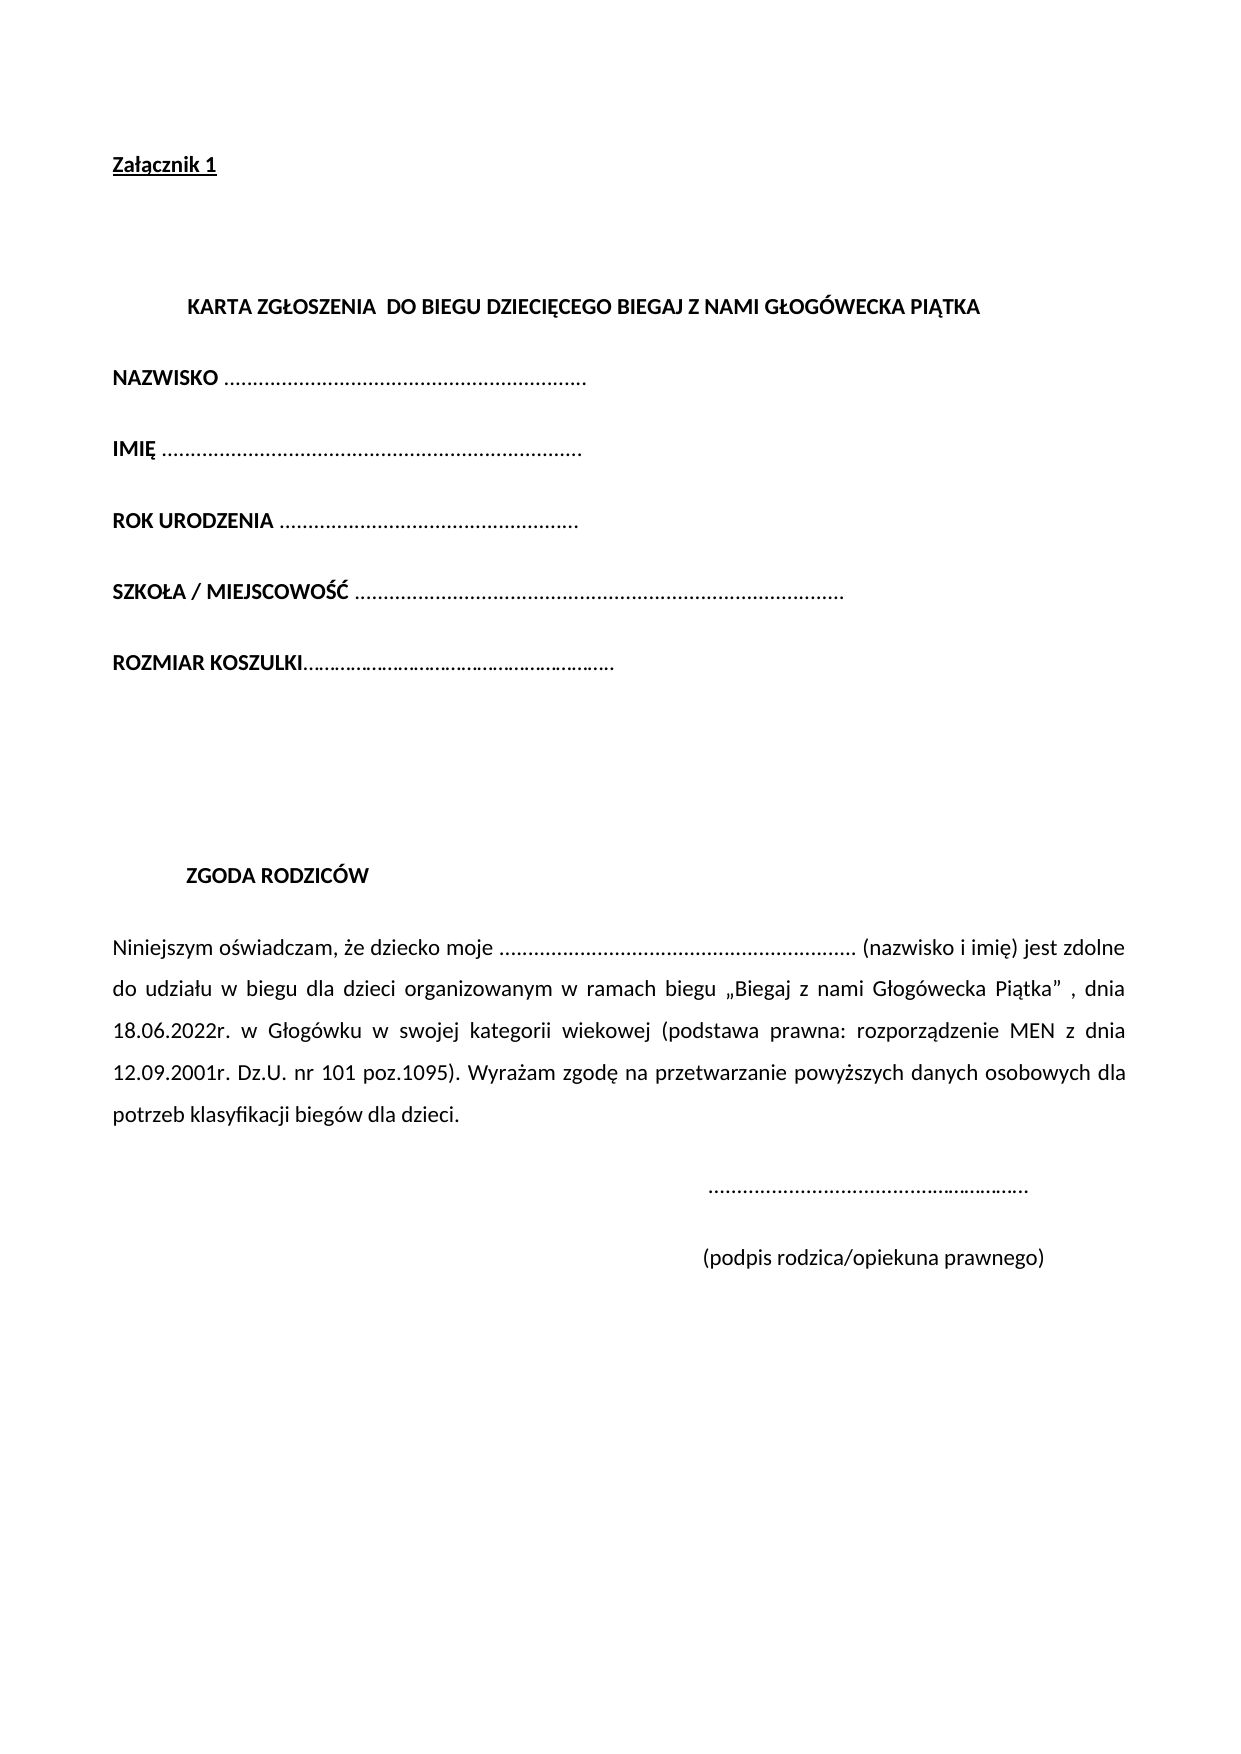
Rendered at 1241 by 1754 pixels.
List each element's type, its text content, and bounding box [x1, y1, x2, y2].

text Niniejszym oświadczam, że dziecko moje .............................................................. (nazwisko i imię) jest zdolne do udziału w biegu dla dzieci organizowanym w ramach biegu „Biegaj z nami Głogówecka Piątka” , dnia 18.06.2022r. w Głogówku w swojej kategorii wiekowej (podstawa prawna: rozporządzenie MEN z dnia 12.09.2001r. Dz.U. nr 101 poz.1095). Wyrażam zgodę na przetwarzanie powyższych danych osobowych dla potrzeb klasyfikacji biegów dla dzieci. [112, 933, 1128, 1128]
text Załącznik 1 [112, 150, 1128, 178]
text ROK URODZENIA .................................................... [112, 506, 1128, 534]
text .......................................……………... [629, 1172, 1128, 1200]
text NAZWISKO ............................................................... [112, 363, 1128, 391]
text (podpis rodzica/opiekuna prawnego) [629, 1243, 1128, 1271]
text SZKOŁA / MIEJSCOWOŚĆ ..................................................................................... [112, 577, 1128, 605]
text ROZMIAR KOSZULKI………………………………………………….. [112, 648, 1128, 676]
text ZGODA RODZICÓW [112, 861, 1128, 889]
text KARTA ZGŁOSZENIA DO BIEGU DZIECIĘCEGO BIEGAJ Z NAMI GŁOGÓWECKA PIĄTKA [187, 292, 1128, 320]
text IMIĘ ......................................................................... [112, 434, 1128, 463]
